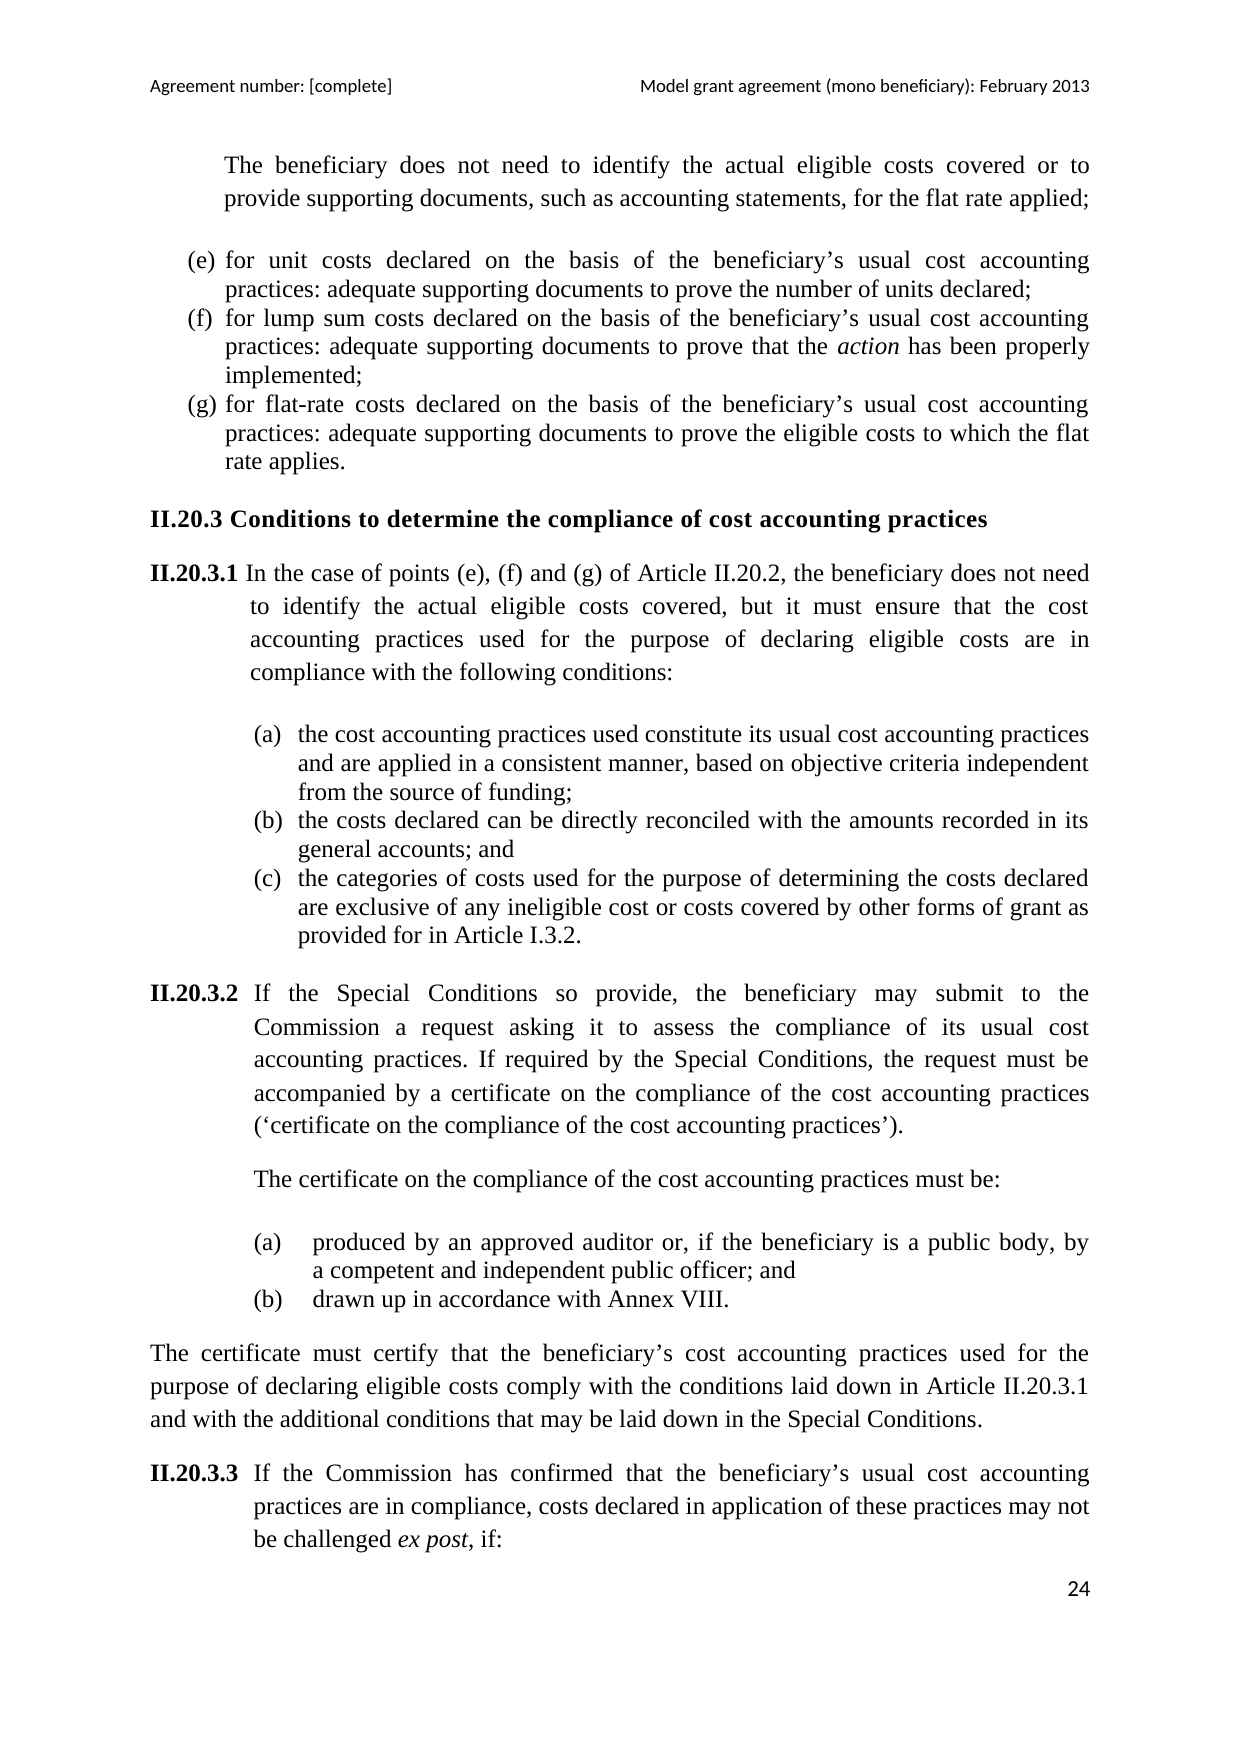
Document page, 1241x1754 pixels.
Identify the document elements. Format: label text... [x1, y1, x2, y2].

text II.20.3.2 If the Special Conditions so provide, the beneficiary may submit to the Commission a request asking it to assess the compliance of its usual cost accounting practices. If required by the Special Conditions, the request must be accompanied by a certificate on the compliance of the cost accounting practices (‘certificate on the compliance of the cost accounting practices’). [150, 978, 1090, 1139]
text II.20.3.3 If the Commission has confirmed that the beneficiary’s usual cost accounting practices are in compliance, costs declared in application of these practices may not be challenged ex post, if: [150, 1458, 1090, 1553]
subtitle II.20.3 Conditions to determine the compliance of cost accounting practices [150, 504, 1090, 533]
text The beneficiary does not need to identify the actual eligible costs covered or to provide supporting documents, such as accounting statements, for the flat rate applied; [224, 150, 1090, 212]
list drawn up in accordance with Annex VIII. [253, 1284, 1090, 1313]
list the cost accounting practices used constitute its usual cost accounting practices and are applied in a consistent manner, based on objective criteria independent from the source of funding; [253, 719, 1090, 806]
list the categories of costs used for the purpose of determining the costs declared are exclusive of any ineligible cost or costs covered by other forms of grant as provided for in Article I.3.2. [253, 863, 1090, 949]
text The certificate on the compliance of the cost accounting practices must be: [253, 1164, 1090, 1193]
list for unit costs declared on the basis of the beneficiary’s usual cost accounting practices: adequate supporting documents to prove the number of units declared; [187, 245, 1090, 303]
list the costs declared can be directly reconciled with the amounts recorded in its general accounts; and [253, 806, 1090, 863]
list for lump sum costs declared on the basis of the beneficiary’s usual cost accounting practices: adequate supporting documents to prove that the action has been properly implemented; [187, 303, 1090, 389]
list produced by an approved auditor or, if the beneficiary is a public body, by a competent and independent public officer; and [253, 1227, 1090, 1284]
list for flat-rate costs declared on the basis of the beneficiary’s usual cost accounting practices: adequate supporting documents to prove the eligible costs to which the flat rate applies. [187, 389, 1090, 475]
text The certificate must certify that the beneficiary’s cost accounting practices used for the purpose of declaring eligible costs comply with the conditions laid down in Article II.20.3.1 and with the additional conditions that may be laid down in the Special Conditions. [150, 1338, 1090, 1433]
text II.20.3.1 In the case of points (e), (f) and (g) of Article II.20.2, the beneficiary does not need to identify the actual eligible costs covered, but it must ensure that the cost accounting practices used for the purpose of declaring eligible costs are in compliance with the following conditions: [150, 558, 1090, 686]
